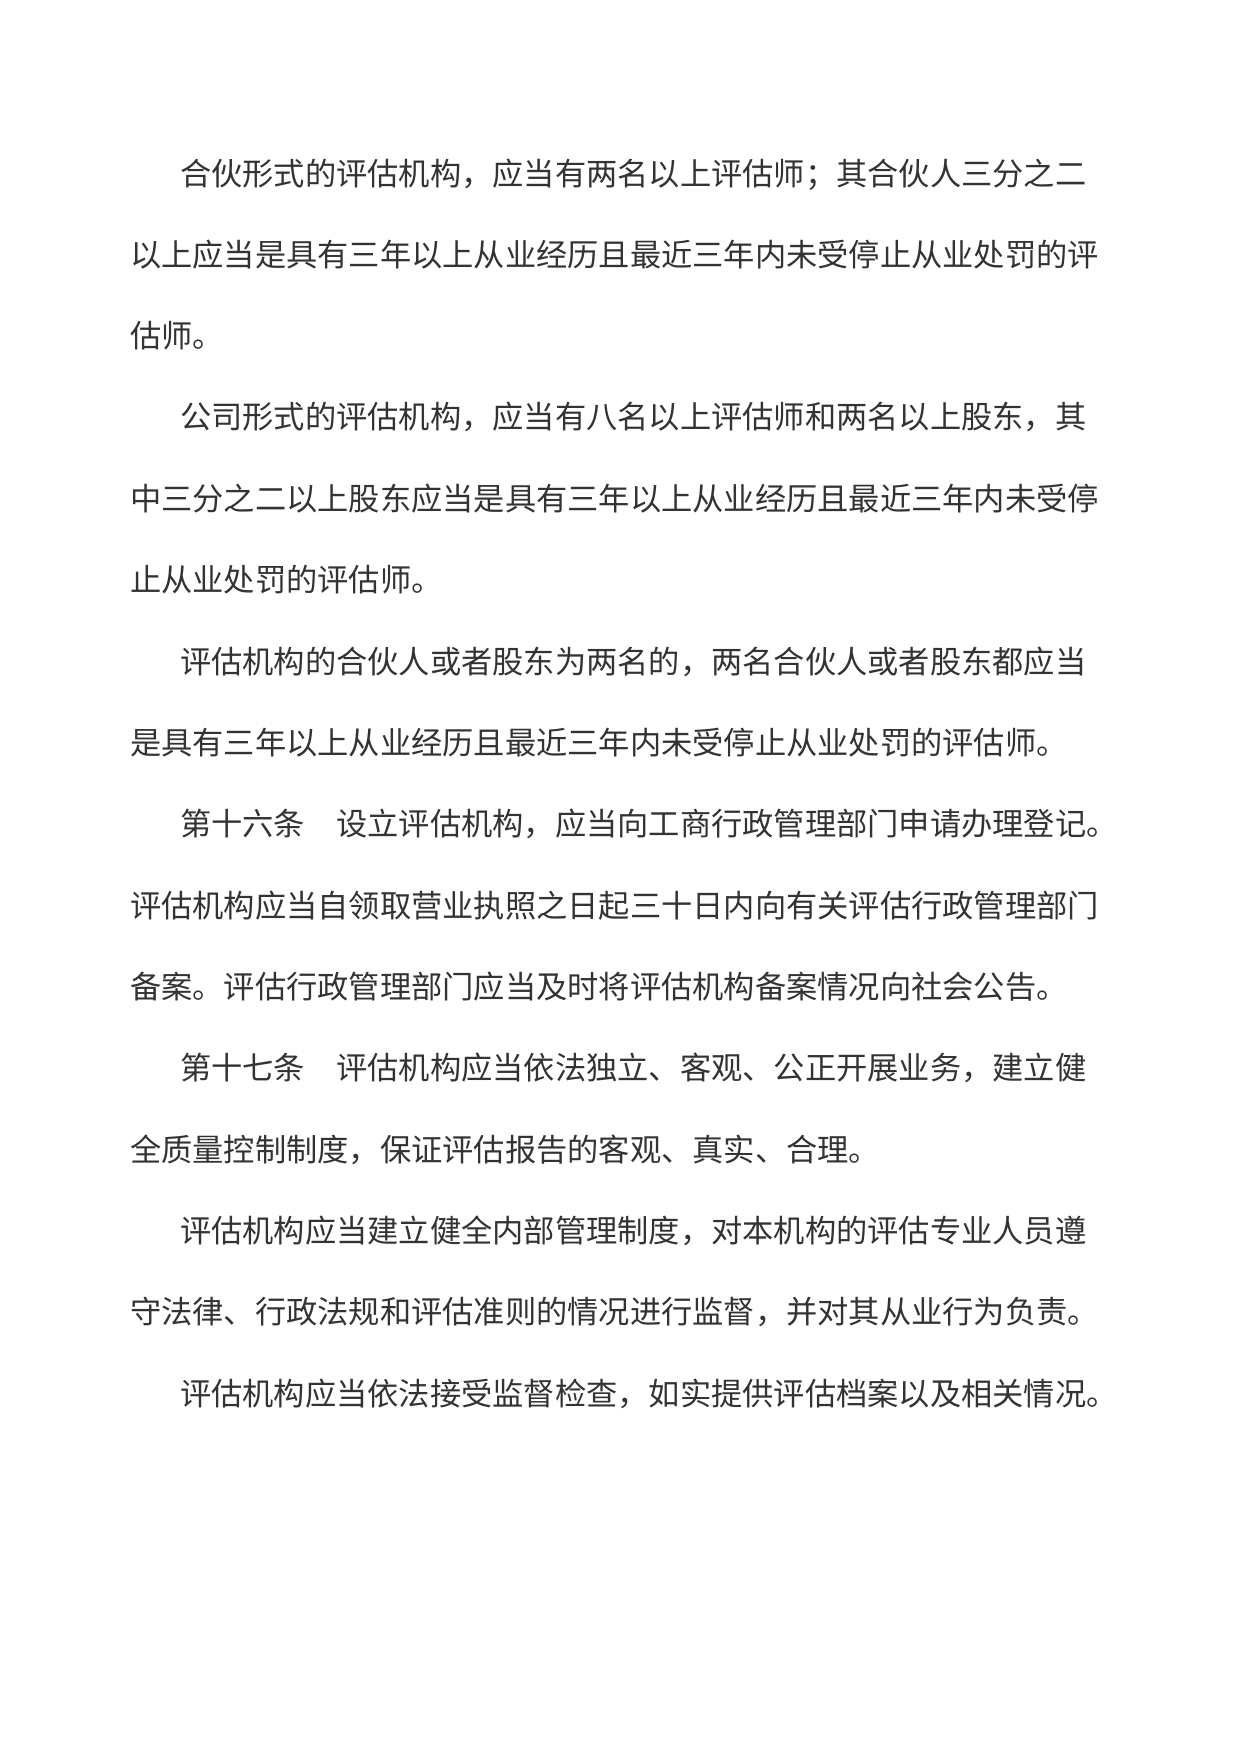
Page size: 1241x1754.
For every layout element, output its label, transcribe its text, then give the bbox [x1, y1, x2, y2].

text 第十七条 评估机构应当依法独立、客观、公正开展业务，建立健全质量控制制度，保证评估报告的客观、真实、合理。 [130, 1043, 1110, 1170]
text 评估机构应当依法接受监督检查，如实提供评估档案以及相关情况。 [130, 1369, 1110, 1414]
text 公司形式的评估机构，应当有八名以上评估师和两名以上股东，其中三分之二以上股东应当是具有三年以上从业经历且最近三年内未受停止从业处罚的评估师。 [130, 393, 1110, 601]
text 评估机构的合伙人或者股东为两名的，两名合伙人或者股东都应当是具有三年以上从业经历且最近三年内未受停止从业处罚的评估师。 [130, 637, 1110, 763]
text 第十六条 设立评估机构，应当向工商行政管理部门申请办理登记。评估机构应当自领取营业执照之日起三十日内向有关评估行政管理部门备案。评估行政管理部门应当及时将评估机构备案情况向社会公告。 [130, 799, 1110, 1007]
text 合伙形式的评估机构，应当有两名以上评估师；其合伙人三分之二以上应当是具有三年以上从业经历且最近三年内未受停止从业处罚的评估师。 [130, 149, 1110, 357]
text 评估机构应当建立健全内部管理制度，对本机构的评估专业人员遵守法律、行政法规和评估准则的情况进行监督，并对其从业行为负责。 [130, 1206, 1110, 1333]
